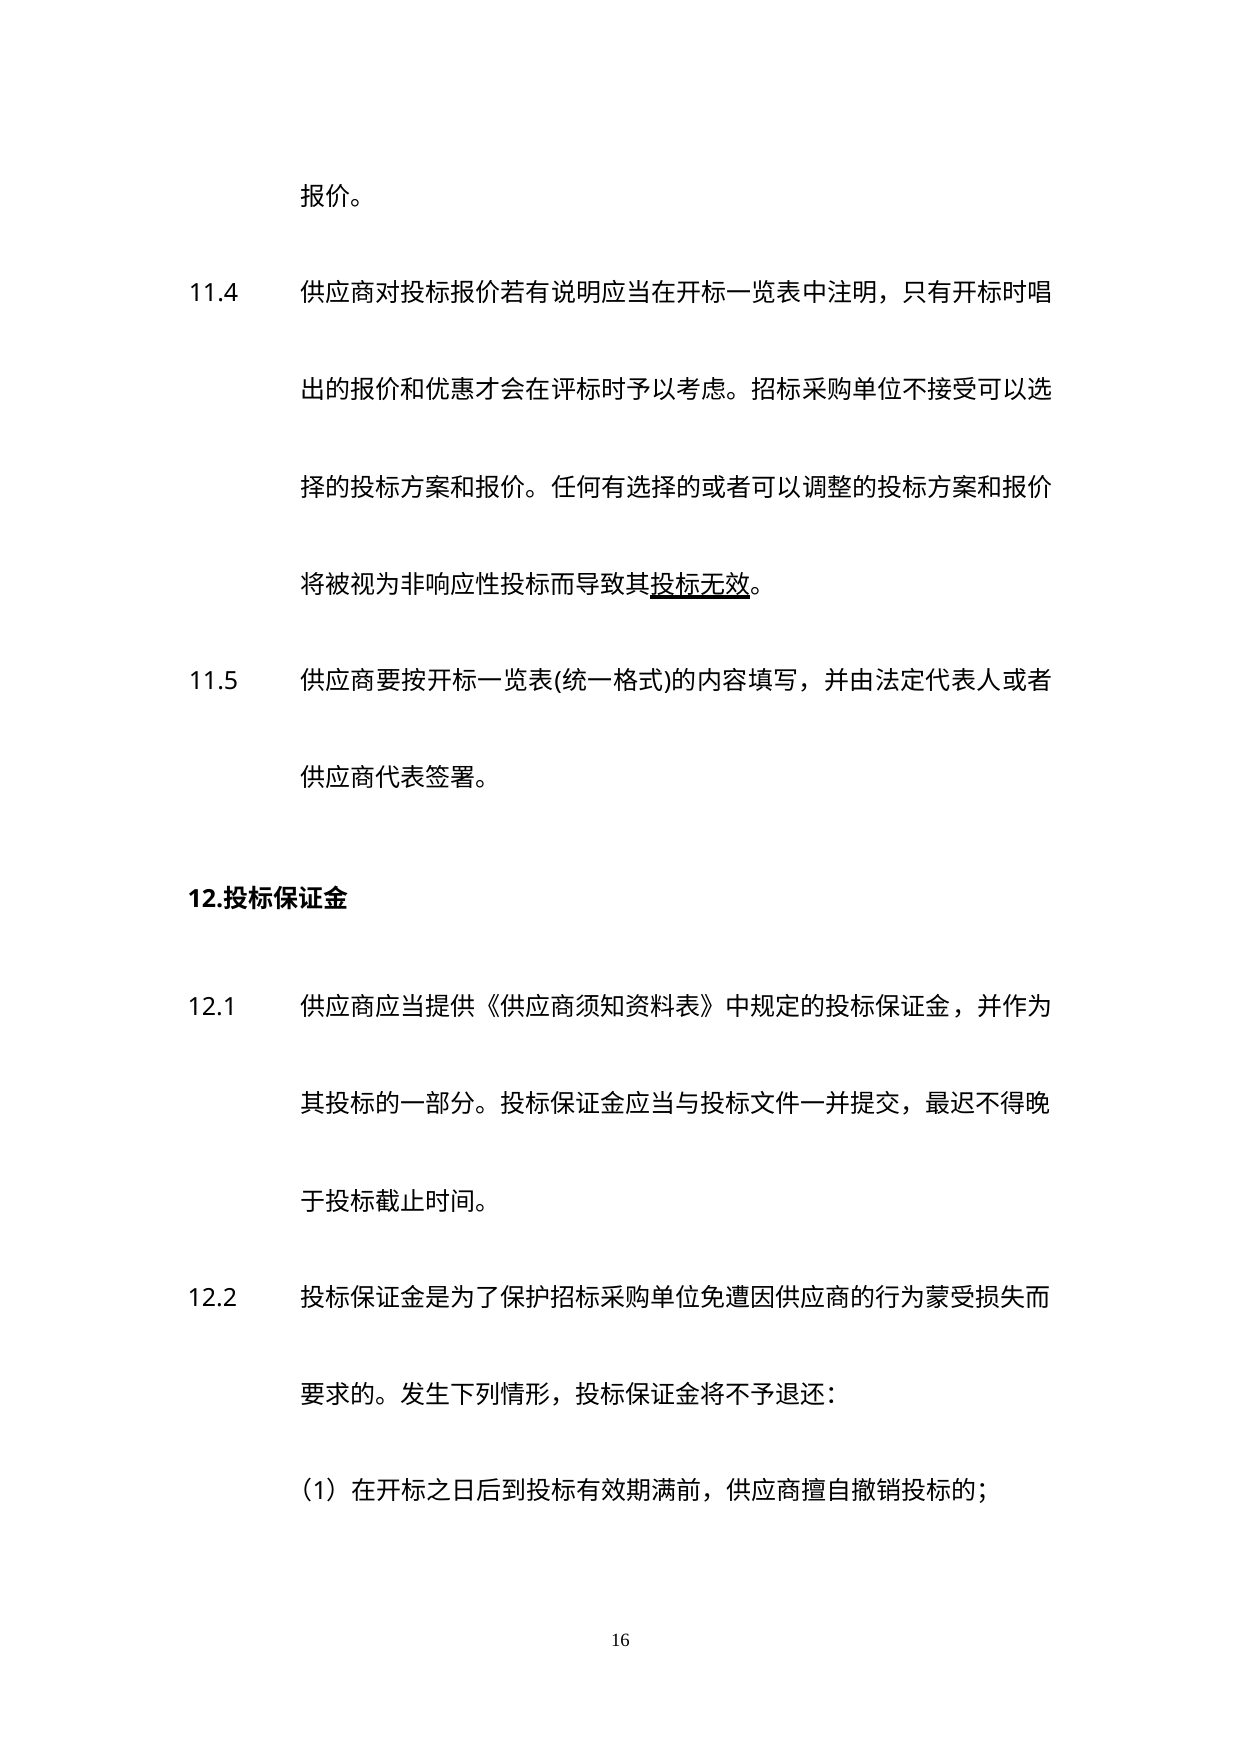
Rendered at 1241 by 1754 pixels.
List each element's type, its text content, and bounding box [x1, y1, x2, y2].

text 12.2 投标保证金是为了保护招标采购单位免遭因供应商的行为蒙受损失而要求的。发生下列情形，投标保证金将不予退还： [187, 1263, 1053, 1425]
text 12.投标保证金 [187, 864, 1053, 929]
text （1）在开标之日后到投标有效期满前，供应商擅自撤销投标的； [287, 1456, 1053, 1521]
text 12.1 供应商应当提供《供应商须知资料表》中规定的投标保证金，并作为其投标的一部分。投标保证金应当与投标文件一并提交，最迟不得晚于投标截止时间。 [187, 972, 1053, 1232]
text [188, 162, 1053, 227]
text 11.5 供应商要按开标一览表(统一格式)的内容填写，并由法定代表人或者供应商代表签署。 [188, 646, 1053, 808]
text 11.4 供应商对投标报价若有说明应当在开标一览表中注明，只有开标时唱出的报价和优惠才会在评标时予以考虑。招标采购单位不接受可以选择的投标方案和报价。任何有选择的或者可以调整的投标方案和报价将被视为非响应性投标而导致其投标无效。 [188, 258, 1053, 615]
